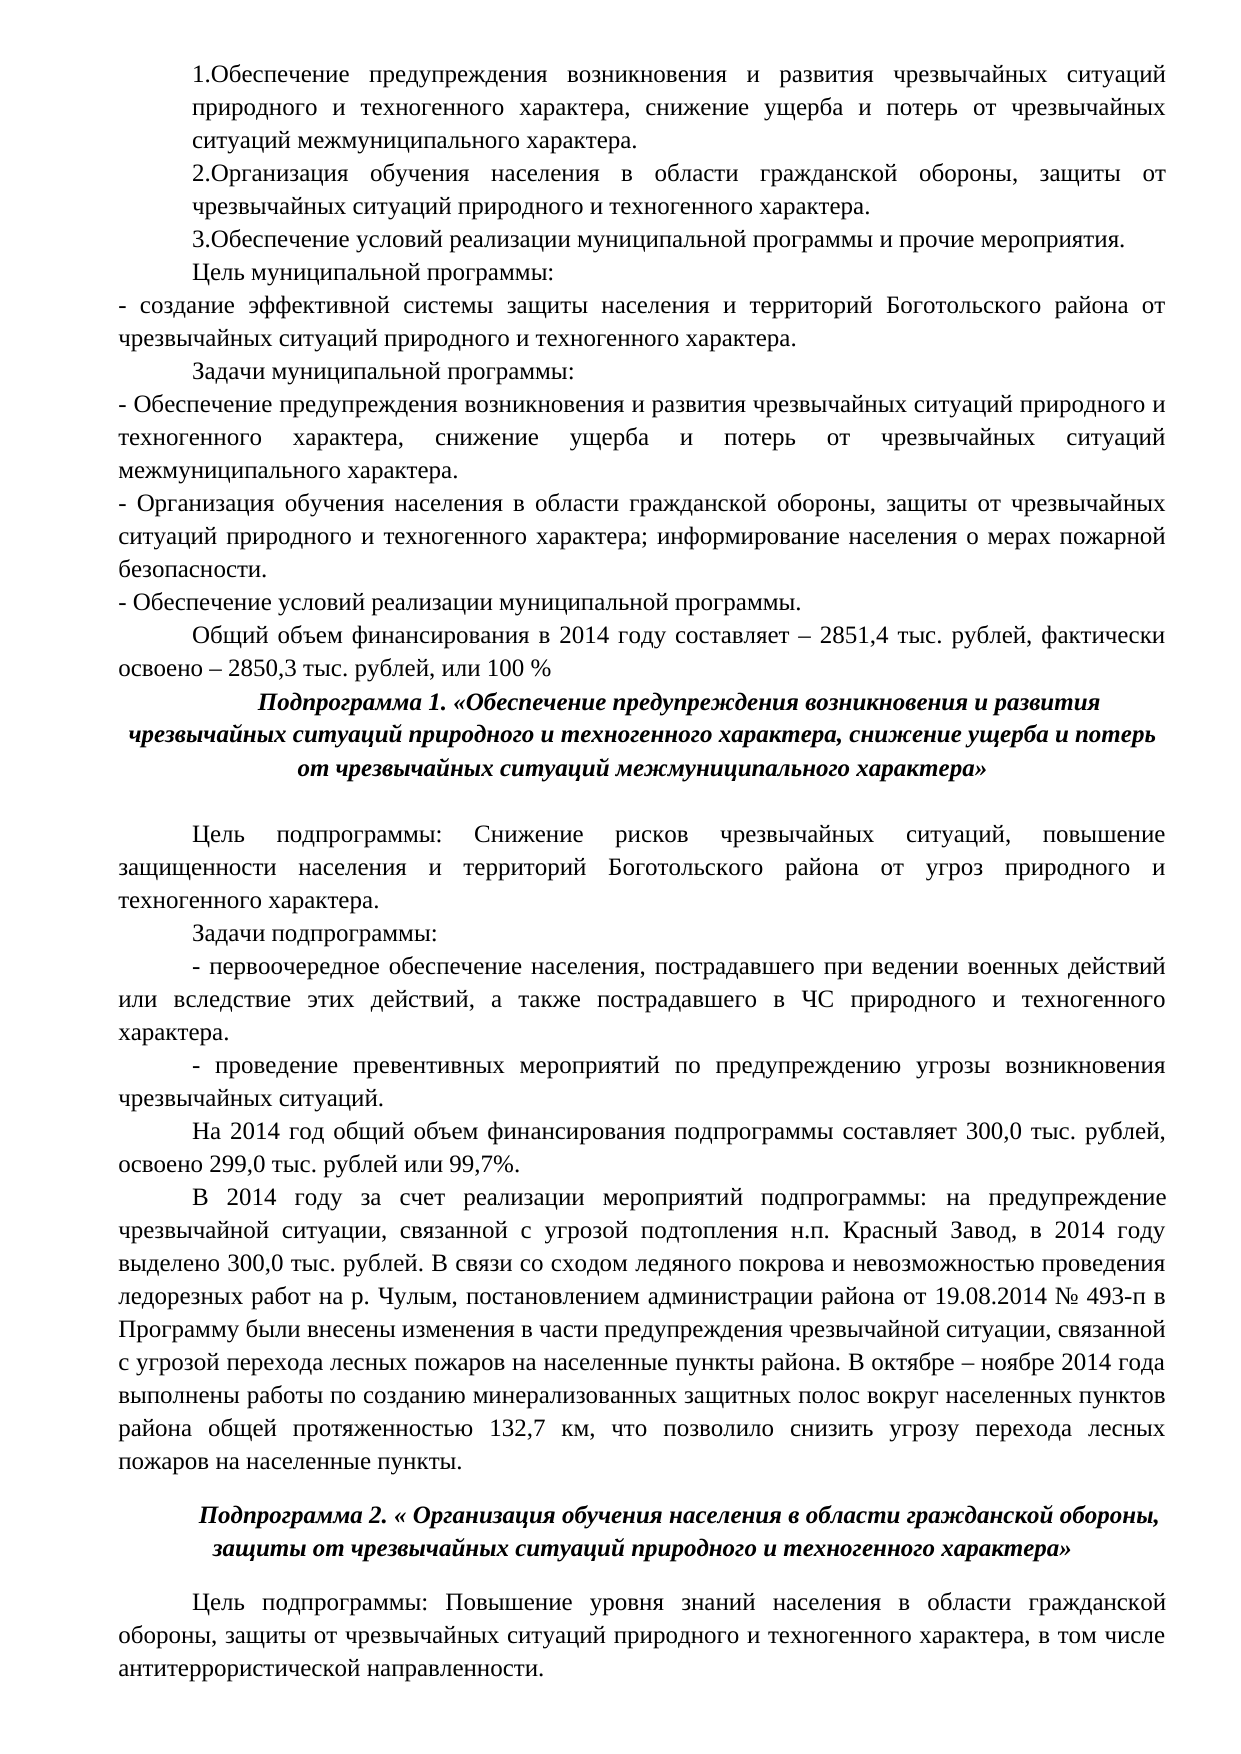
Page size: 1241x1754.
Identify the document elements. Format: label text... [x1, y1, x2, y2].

text В 2014 году за счет реализации мероприятий подпрограммы: на предупреждение чрезвычайной ситуации, связанной с угрозой подтопления н.п. Красный Завод, в 2014 году выделено 300,0 тыс. рублей. В связи со сходом ледяного покрова и невозможностью проведения ледорезных работ на р. Чулым, постановлением администрации района от 19.08.2014 № 493-п в Программу были внесены изменения в части предупреждения чрезвычайной ситуации, связанной с угрозой перехода лесных пожаров на населенные пункты района. В октябре – ноябре 2014 года выполнены работы по созданию минерализованных защитных полос вокруг населенных пунктов района общей протяженностью 132,7 км, что позволило снизить угрозу перехода лесных пожаров на населенные пункты. [118, 1182, 1167, 1475]
text - Организация обучения населения в области гражданской обороны, защиты от чрезвычайных ситуаций природного и техногенного характера; информирование населения о мерах пожарной безопасности. [118, 488, 1167, 583]
text - Обеспечение условий реализации муниципальной программы. [118, 587, 1167, 616]
text - создание эффективной системы защиты населения и территорий Боготольского района от чрезвычайных ситуаций природного и техногенного характера. [118, 290, 1167, 352]
text - Обеспечение предупреждения возникновения и развития чрезвычайных ситуаций природного и техногенного характера, снижение ущерба и потерь от чрезвычайных ситуаций межмуниципального характера. [118, 389, 1167, 484]
text - первоочередное обеспечение населения, пострадавшего при ведении военных действий или вследствие этих действий, а также пострадавшего в ЧС природного и техногенного характера. [118, 951, 1167, 1046]
text Общий объем финансирования в 2014 году составляет – 2851,4 тыс. рублей, фактически освоено – 2850,3 тыс. рублей, или 100 % [118, 621, 1167, 682]
text Подпрограмма 2. « Организация обучения населения в области гражданской обороны, защиты от чрезвычайных ситуаций природного и техногенного характера» [118, 1500, 1167, 1562]
text - проведение превентивных мероприятий по предупреждению угрозы возникновения чрезвычайных ситуаций. [118, 1050, 1167, 1112]
text Задачи подпрограммы: [118, 918, 1167, 946]
text Задачи муниципальной программы: [192, 356, 1167, 385]
text 1.Обеспечение предупреждения возникновения и развития чрезвычайных ситуаций природного и техногенного характера, снижение ущерба и потерь от чрезвычайных ситуаций межмуниципального характера. [192, 59, 1167, 154]
text Цель подпрограммы: Повышение уровня знаний населения в области гражданской обороны, защиты от чрезвычайных ситуаций природного и техногенного характера, в том числе антитеррористической направленности. [118, 1587, 1167, 1682]
text Цель муниципальной программы: [118, 257, 1167, 286]
text 3.Обеспечение условий реализации муниципальной программы и прочие мероприятия. [192, 224, 1167, 253]
text 2.Организация обучения населения в области гражданской обороны, защиты от чрезвычайных ситуаций природного и техногенного характера. [192, 158, 1167, 220]
text На 2014 год общий объем финансирования подпрограммы составляет 300,0 тыс. рублей, освоено 299,0 тыс. рублей или 99,7%. [118, 1116, 1167, 1178]
text Цель подпрограммы: Снижение рисков чрезвычайных ситуаций, повышение защищенности населения и территорий Боготольского района от угроз природного и техногенного характера. [118, 819, 1167, 913]
text Подпрограмма 1. «Обеспечение предупреждения возникновения и развития чрезвычайных ситуаций природного и техногенного характера, снижение ущерба и потерь от чрезвычайных ситуаций межмуниципального характера» [118, 687, 1167, 781]
